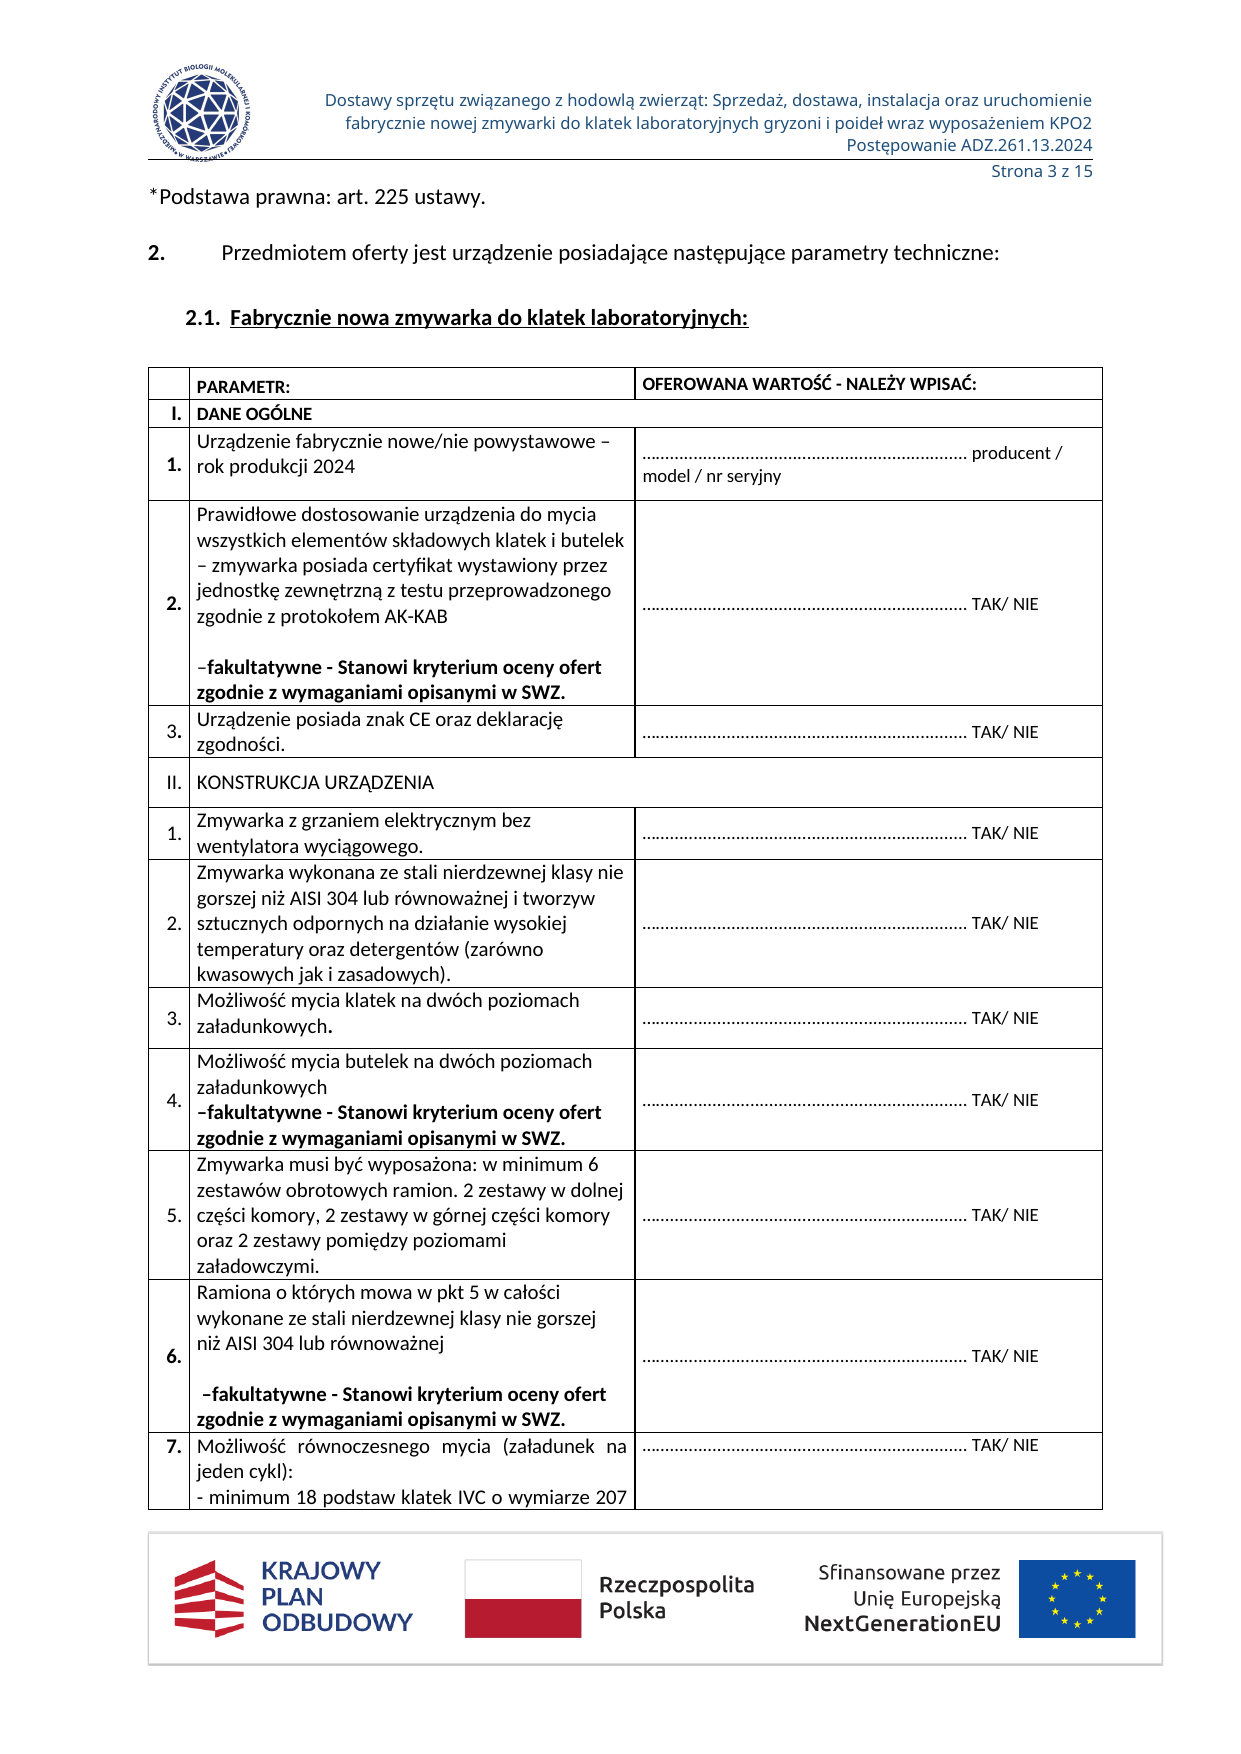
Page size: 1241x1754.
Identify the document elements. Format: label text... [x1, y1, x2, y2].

table_cell 2. [149, 860, 189, 987]
table_cell Urządzenie fabrycznie nowe/nie powystawowe – rok produkcji 2024 [190, 428, 634, 500]
table_cell II. [149, 758, 189, 807]
table_cell Zmywarka z grzaniem elektrycznym bez wentylatora wyciągowego. [190, 808, 634, 858]
table_header OFEROWANA WARTOŚĆ - NALEŻY WPISAĆ: [636, 368, 1102, 398]
table_cell ….................................................................. TAK/ NIE [636, 988, 1102, 1048]
table_cell 5. [149, 1151, 189, 1278]
table_cell ….................................................................. TAK/ NIE [636, 808, 1102, 858]
table_cell 2. [149, 501, 189, 705]
list Fabrycznie nowa zmywarka do klatek laboratoryjnych: [185, 303, 1093, 331]
table_cell Prawidłowe dostosowanie urządzenia do mycia wszystkich elementów składowych klatek i butelek – zmywarka posiada certyfikat wystawiony przez jednostkę zewnętrzną z testu przeprowadzonego zgodnie z protokołem AK-KAB –fakultatywne - Stanowi kryterium oceny ofert zgodnie z wymaganiami opisanymi w SWZ. [190, 501, 634, 705]
table_cell 6. [149, 1280, 189, 1432]
table_cell ….................................................................. TAK/ NIE [636, 501, 1102, 705]
picture [151, 160, 254, 165]
table_cell ….................................................................. TAK/ NIE [636, 1151, 1102, 1278]
table_cell Ramiona o których mowa w pkt 5 w całości wykonane ze stali nierdzewnej klasy nie gorszej niż AISI 304 lub równoważnej –fakultatywne - Stanowi kryterium oceny ofert zgodnie z wymaganiami opisanymi w SWZ. [190, 1280, 634, 1432]
table_cell 4. [149, 1049, 189, 1150]
table_cell Możliwość mycia klatek na dwóch poziomach załadunkowych. [190, 988, 634, 1048]
table_cell Urządzenie posiada znak CE oraz deklarację zgodności. [190, 706, 634, 757]
table_cell ….................................................................. TAK/ NIE [636, 1433, 1102, 1509]
table_cell 7. [149, 1433, 189, 1509]
picture [147, 1531, 1164, 1666]
table_cell ….................................................................. TAK/ NIE [636, 1280, 1102, 1432]
table_cell ….................................................................. TAK/ NIE [636, 860, 1102, 987]
table_header [149, 368, 189, 398]
table_cell I. [149, 400, 189, 427]
table_cell DANE OGÓLNE [190, 400, 1102, 427]
table_cell ….................................................................. TAK/ NIE [636, 1049, 1102, 1150]
table_cell 3. [149, 988, 189, 1048]
text *Podstawa prawna: art. 225 ustawy. [148, 182, 1093, 211]
table_cell 1. [149, 808, 189, 858]
table_cell ….................................................................. TAK/ NIE [636, 706, 1102, 757]
table_cell ….................................................................. producent / model / nr seryjny [636, 428, 1102, 500]
picture [151, 61, 254, 159]
table_cell Zmywarka musi być wyposażona: w minimum 6 zestawów obrotowych ramion. 2 zestawy w dolnej części komory, 2 zestawy w górnej części komory oraz 2 zestawy pomiędzy poziomami załadowczymi. [190, 1151, 634, 1278]
list Przedmiotem oferty jest urządzenie posiadające następujące parametry techniczne: [148, 238, 1093, 267]
table_cell Zmywarka wykonana ze stali nierdzewnej klasy nie gorszej niż AISI 304 lub równoważnej i tworzyw sztucznych odpornych na działanie wysokiej temperatury oraz detergentów (zarówno kwasowych jak i zasadowych). [190, 860, 634, 987]
table_cell KONSTRUKCJA URZĄDZENIA [190, 758, 1102, 807]
table_cell 1. [149, 428, 189, 500]
table_cell Możliwość mycia butelek na dwóch poziomach załadunkowych –fakultatywne - Stanowi kryterium oceny ofert zgodnie z wymaganiami opisanymi w SWZ. [190, 1049, 634, 1150]
table_header PARAMETR: [190, 368, 634, 398]
table_cell 3. [149, 706, 189, 757]
